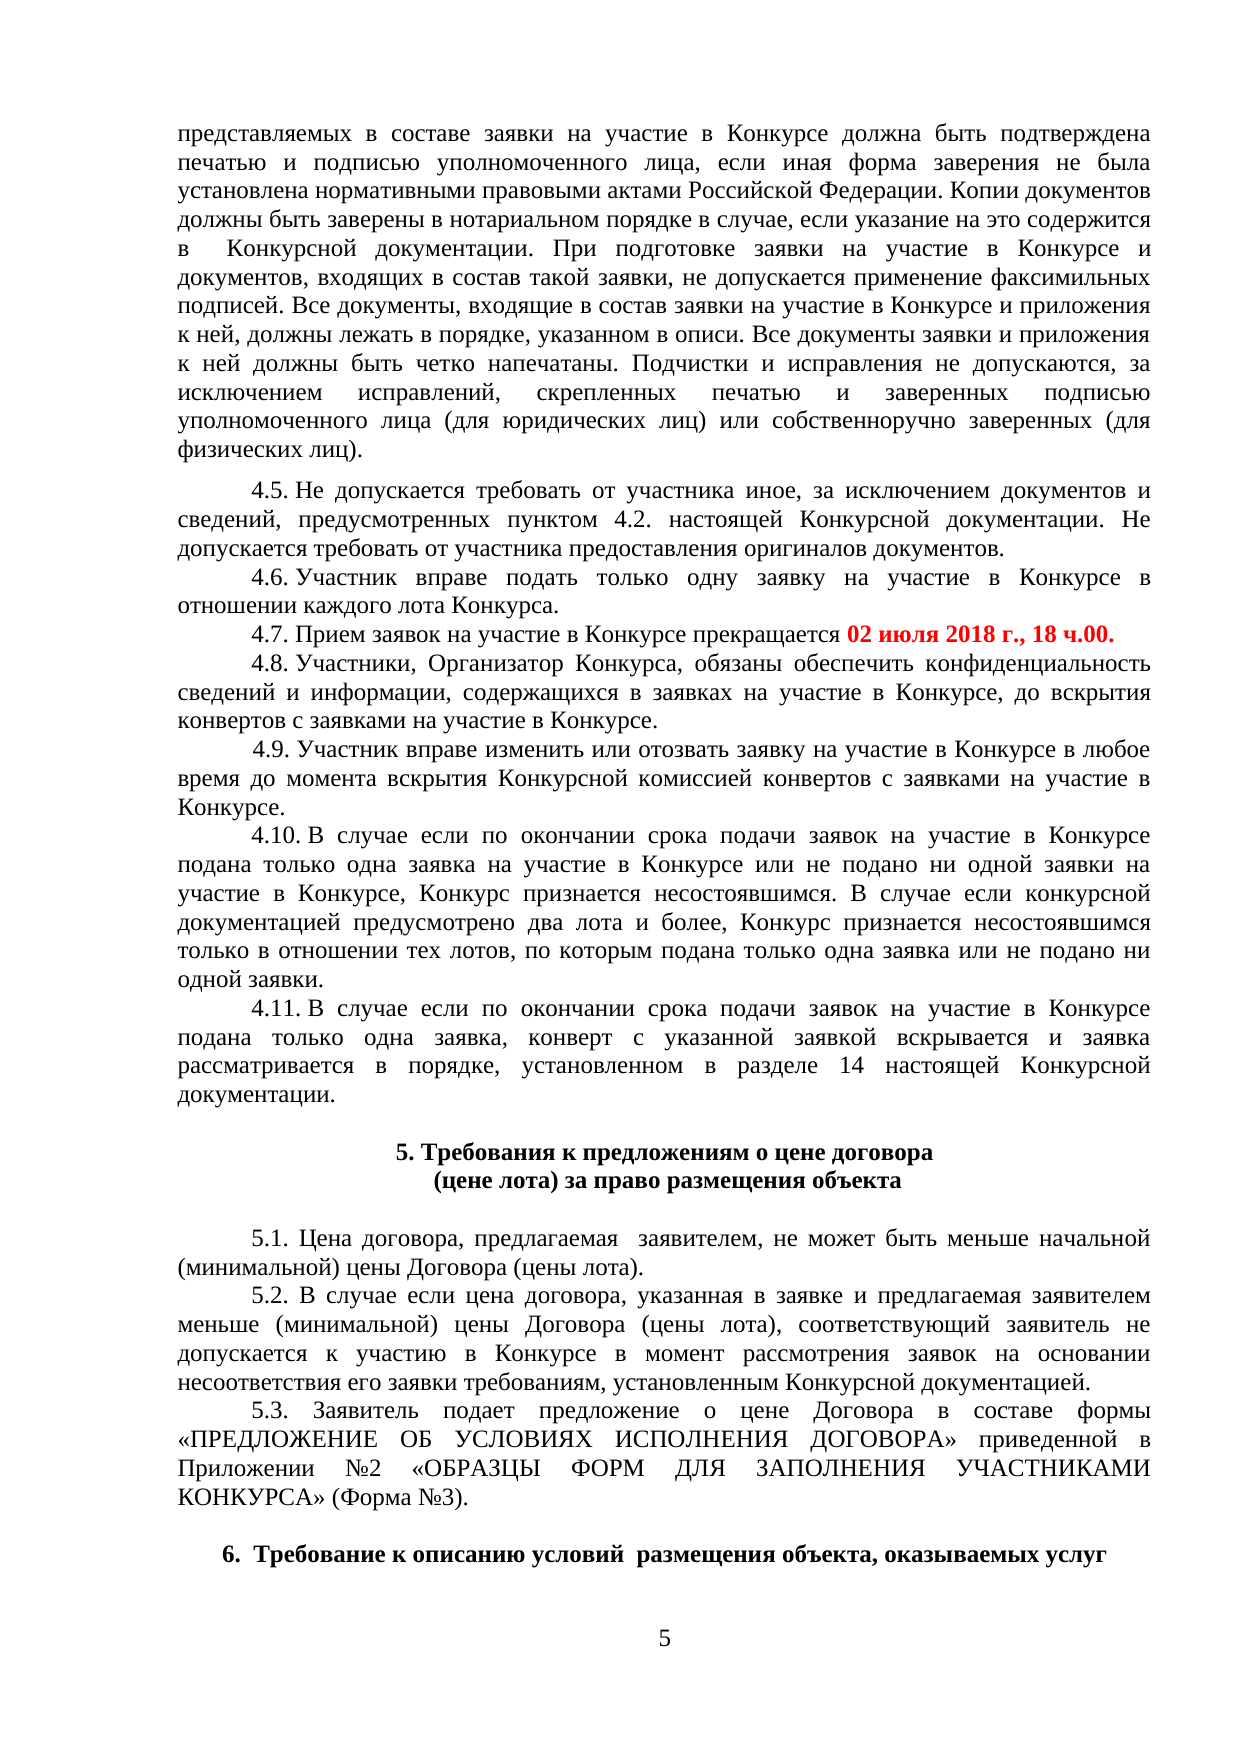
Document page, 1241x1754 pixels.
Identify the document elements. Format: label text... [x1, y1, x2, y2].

text 4.9. Участник вправе изменить или отозвать заявку на участие в Конкурсе в любое время до момента вскрытия Конкурсной комиссией конвертов с заявками на участие в Конкурсе. [177, 734, 1152, 821]
text 5. Требования к предложениям о цене договора [177, 1137, 1152, 1166]
text 4.10. В случае если по окончании срока подачи заявок на участие в Конкурсе подана только одна заявка на участие в Конкурсе или не подано ни одной заявки на участие в Конкурсе, Конкурс признается несостоявшимся. В случае если конкурсной документацией предусмотрено два лота и более, Конкурс признается несостоявшимся только в отношении тех лотов, по которым подана только одна заявка или не подано ни одной заявки. [177, 821, 1152, 993]
text 5.2. В случае если цена договора, указанная в заявке и предлагаемая заявителем меньше (минимальной) цены Договора (цены лота), соответствующий заявитель не допускается к участию в Конкурсе в момент рассмотрения заявок на основании несоответствия его заявки требованиям, установленным Конкурсной документацией. [177, 1281, 1152, 1396]
text 4.11. В случае если по окончании срока подачи заявок на участие в Конкурсе подана только одна заявка, конверт с указанной заявкой вскрывается и заявка рассматривается в порядке, установленном в разделе 14 настоящей Конкурсной документации. [177, 993, 1152, 1108]
text 5.1. Цена договора, предлагаемая заявителем, не может быть меньше начальной (минимальной) цены Договора (цены лота). [177, 1223, 1152, 1281]
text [177, 118, 1152, 463]
text 4.8. Участники, Организатор Конкурса, обязаны обеспечить конфиденциальность сведений и информации, содержащихся в заявках на участие в Конкурсе, до вскрытия конвертов с заявками на участие в Конкурсе. [177, 648, 1152, 734]
text 4.5. Не допускается требовать от участника иное, за исключением документов и сведений, предусмотренных пунктом 4.2. настоящей Конкурсной документации. Не допускается требовать от участника предоставления оригиналов документов. [177, 476, 1152, 562]
text 5.3. Заявитель подает предложение о цене Договора в составе формы «ПРЕДЛОЖЕНИЕ ОБ УСЛОВИЯХ ИСПОЛНЕНИЯ ДОГОВОРА» приведенной в Приложении №2 «ОБРАЗЦЫ ФОРМ ДЛЯ ЗАПОЛНЕНИЯ УЧАСТНИКАМИ КОНКУРСА» (Форма №3). [177, 1396, 1152, 1511]
text 6. Требование к описанию условий размещения объекта, оказываемых услуг [177, 1539, 1152, 1568]
text 4.6. Участник вправе подать только одну заявку на участие в Конкурсе в отношении каждого лота Конкурса. [177, 562, 1152, 619]
text (цене лота) за право размещения объекта [177, 1166, 1152, 1194]
text 4.7. Прием заявок на участие в Конкурсе прекращается 02 июля 2018 г., 18 ч.00. [177, 619, 1152, 648]
